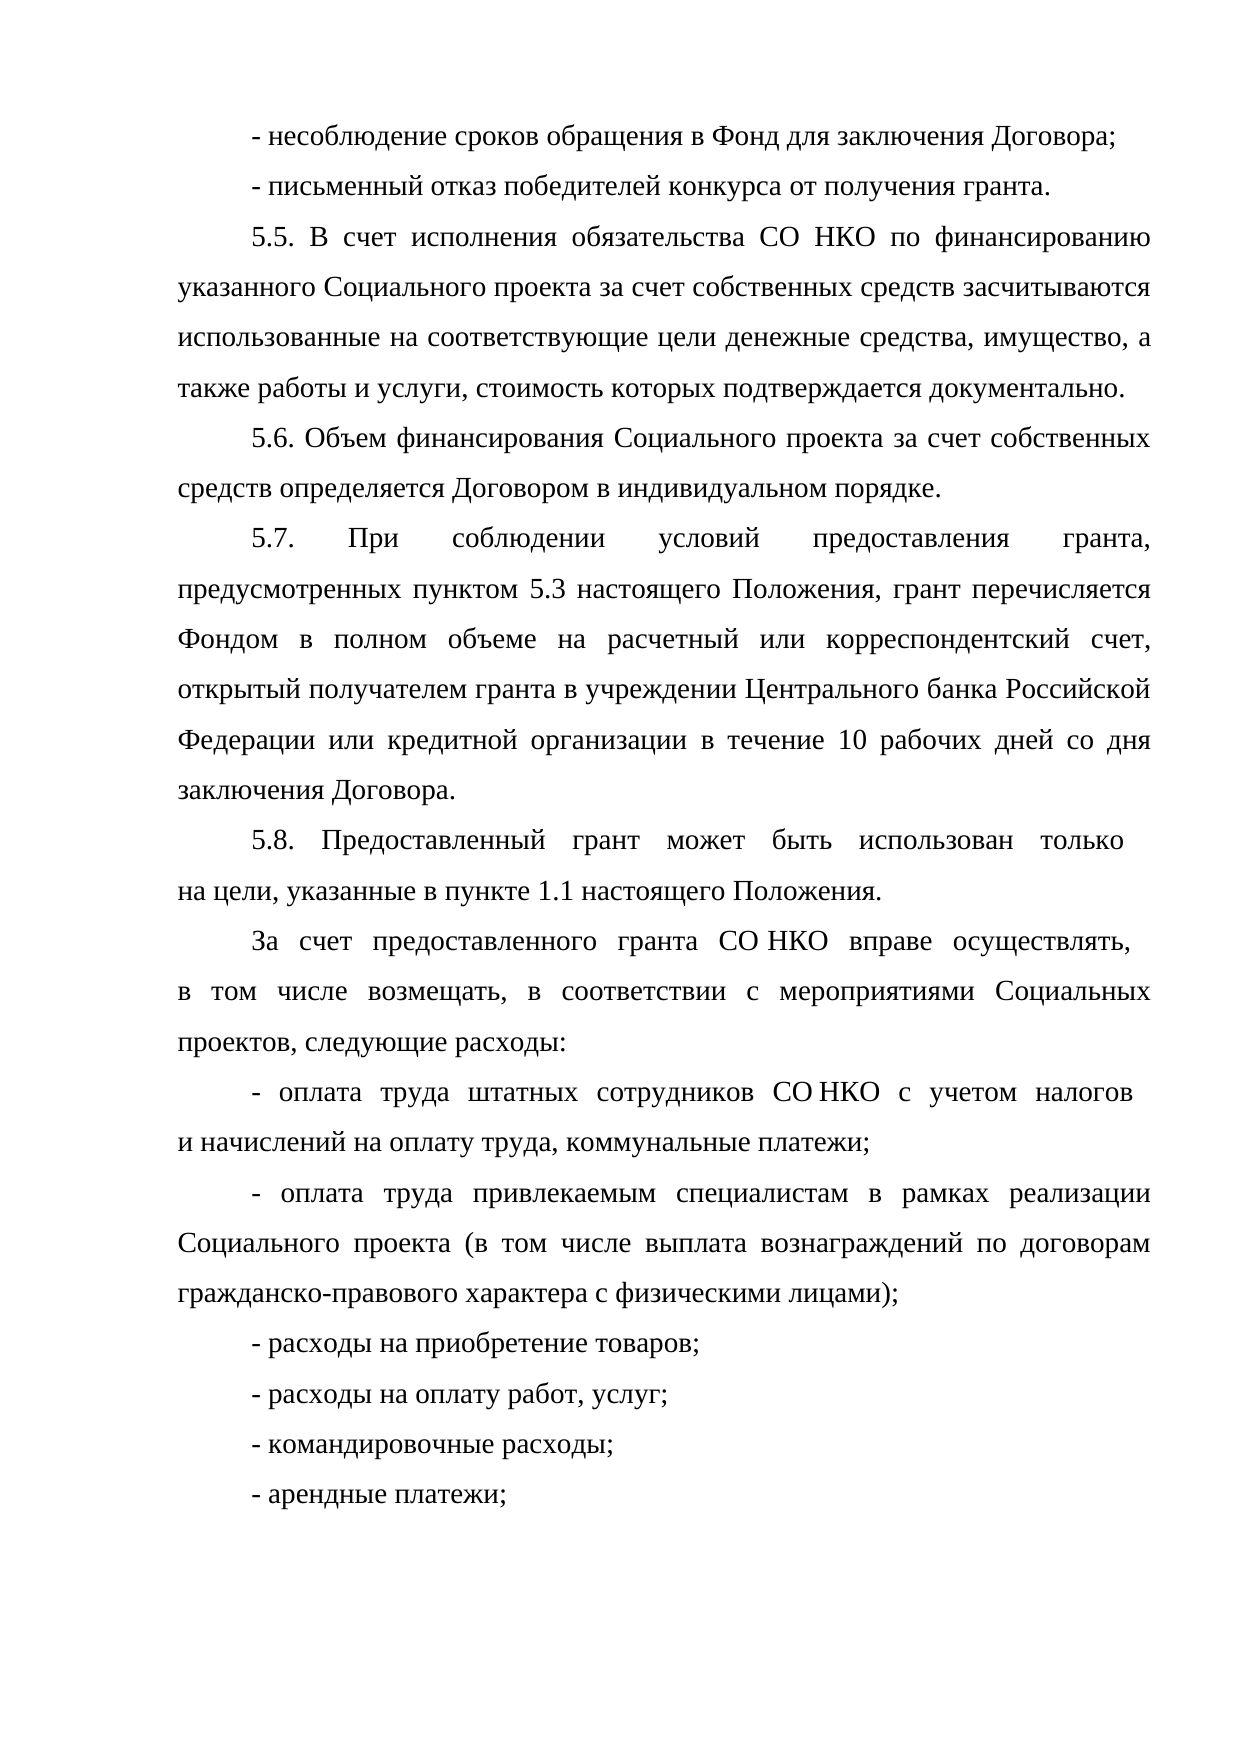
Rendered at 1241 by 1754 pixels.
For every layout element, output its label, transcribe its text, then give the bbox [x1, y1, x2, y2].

text 5.6. Объем финансирования Социального проекта за счет собственных средств определяется Договором в индивидуальном порядке. [177, 420, 1152, 504]
text За счет предоставленного гранта СО НКО вправе осуществлять, в том числе возмещать, в соответствии с мероприятиями Социальных проектов, следующие расходы: [177, 923, 1152, 1057]
text - несоблюдение сроков обращения в Фонд для заключения Договора; [177, 118, 1152, 152]
text 5.7. При соблюдении условий предоставления гранта, предусмотренных пунктом 5.3 настоящего Положения, грант перечисляется Фондом в полном объеме на расчетный или корреспондентский счет, открытый получателем гранта в учреждении Центрального банка Российской Федерации или кредитной организации в течение 10 рабочих дней со дня заключения Договора. [177, 521, 1152, 806]
text - расходы на оплату работ, услуг; [177, 1376, 1152, 1409]
text - оплата труда привлекаемым специалистам в рамках реализации Социального проекта (в том числе выплата вознаграждений по договорам гражданско-правового характера с физическими лицами); [177, 1175, 1152, 1309]
text - письменный отказ победителей конкурса от получения гранта. [177, 168, 1152, 202]
text - оплата труда штатных сотрудников СО НКО с учетом налогов и начислений на оплату труда, коммунальные платежи; [177, 1074, 1152, 1158]
text 5.8. Предоставленный грант может быть использован только на цели, указанные в пункте 1.1 настоящего Положения. [177, 822, 1152, 906]
text - арендные платежи; [177, 1477, 1152, 1510]
text 5.5. В счет исполнения обязательства СО НКО по финансированию указанного Социального проекта за счет собственных средств засчитываются использованные на соответствующие цели денежные средства, имущество, а также работы и услуги, стоимость которых подтверждается документально. [177, 219, 1152, 403]
text - командировочные расходы; [177, 1426, 1152, 1460]
text - расходы на приобретение товаров; [177, 1326, 1152, 1359]
